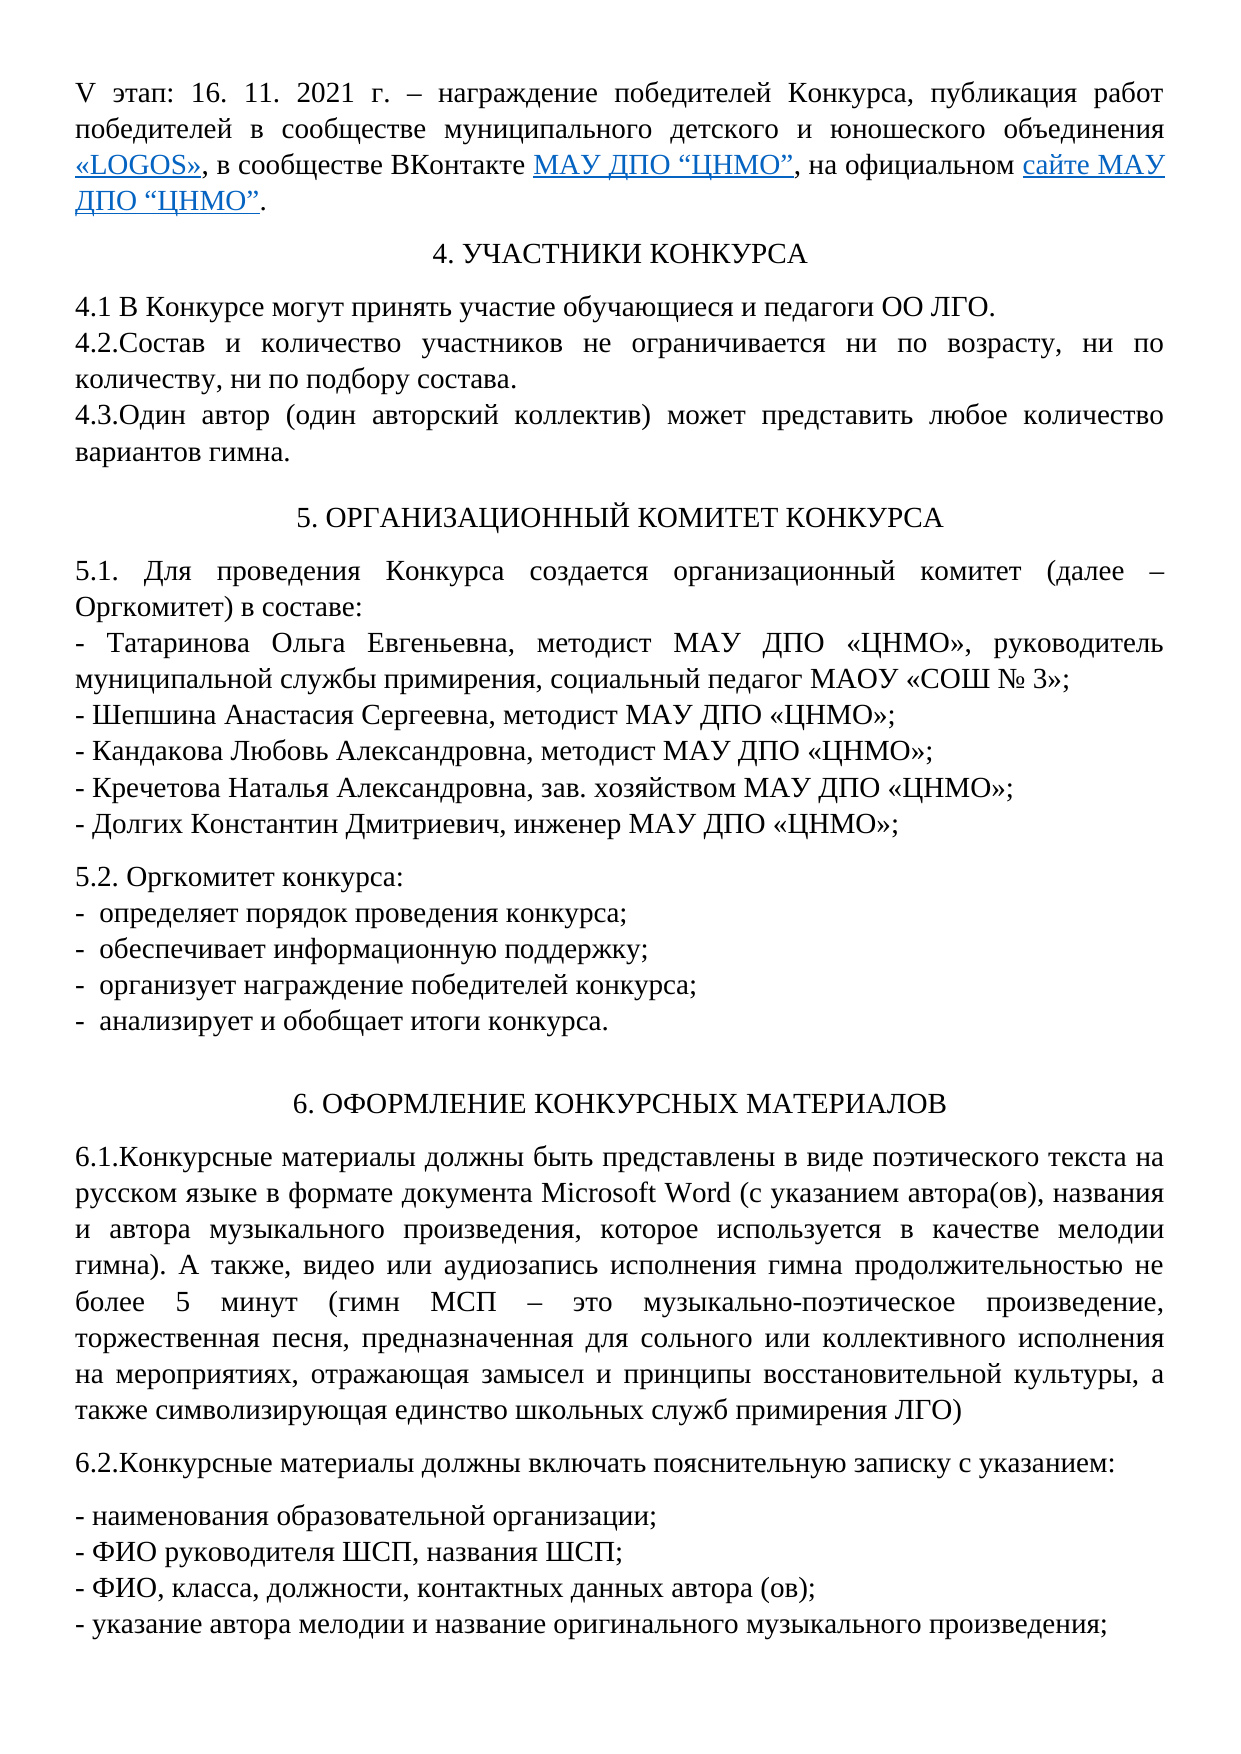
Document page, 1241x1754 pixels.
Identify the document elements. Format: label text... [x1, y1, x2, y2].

text - организует награждение победителей конкурса; [75, 967, 1165, 1001]
text 4.1 В Конкурсе могут принять участие обучающиеся и педагоги ОО ЛГО. [75, 289, 1165, 323]
text - Кандакова Любовь Александровна, методист МАУ ДПО «ЦНМО»; [75, 733, 1165, 767]
text 5.2. Оргкомитет конкурса: [75, 859, 1165, 892]
text 4. УЧАСТНИКИ КОНКУРСА [75, 236, 1165, 270]
text - ФИО руководителя ШСП, названия ШСП; [75, 1534, 1165, 1567]
text - Татаринова Ольга Евгеньевна, методист МАУ ДПО «ЦНМО», руководитель муниципальной службы примирения, социальный педагог МАОУ «СОШ № 3»; [75, 625, 1165, 695]
text - ФИО, класса, должности, контактных данных автора (ов); [75, 1570, 1165, 1603]
text - обеспечивает информационную поддержку; [75, 931, 1165, 964]
text - Шепшина Анастасия Сергеевна, методист МАУ ДПО «ЦНМО»; [75, 697, 1165, 731]
text - указание автора мелодии и название оригинального музыкального произведения; [75, 1606, 1165, 1640]
text - определяет порядок проведения конкурса; [75, 895, 1165, 928]
text 4.3.Один автор (один авторский коллектив) может представить любое количество вариантов гимна. [75, 397, 1165, 467]
text - Долгих Константин Дмитриевич, инженер МАУ ДПО «ЦНМО»; [75, 806, 1165, 839]
text 4.2.Состав и количество участников не ограничивается ни по возрасту, ни по количеству, ни по подбору состава. [75, 325, 1165, 395]
text V этап: 16. 11. 2021 г. – награждение победителей Конкурса, публикация работ победителей в сообществе муниципального детского и юношеского объединения «LOGOS», в сообществе ВКонтакте МАУ ДПО “ЦНМО”, на официальном сайте МАУ ДПО “ЦНМО”. [75, 75, 1165, 217]
text 6.2.Конкурсные материалы должны включать пояснительную записку с указанием: [75, 1445, 1165, 1478]
text - Кречетова Наталья Александровна, зав. хозяйством МАУ ДПО «ЦНМО»; [75, 770, 1165, 803]
text - анализирует и обобщает итоги конкурса. [75, 1003, 1165, 1037]
text 5.1. Для проведения Конкурса создается организационный комитет (далее – Оргкомитет) в составе: [75, 553, 1165, 622]
text 5. ОРГАНИЗАЦИОННЫЙ КОМИТЕТ КОНКУРСА [75, 500, 1165, 533]
text 6. ОФОРМЛЕНИЕ КОНКУРСНЫХ МАТЕРИАЛОВ [75, 1086, 1165, 1120]
text 6.1.Конкурсные материалы должны быть представлены в виде поэтического текста на русском языке в формате документа Microsoft Word (с указанием автора(ов), названия и автора музыкального произведения, которое используется в качестве мелодии гимна). А также, видео или аудиозапись исполнения гимна продолжительностью не более 5 минут (гимн МСП – это музыкально-поэтическое произведение, торжественная песня, предназначенная для сольного или коллективного исполнения на мероприятиях, отражающая замысел и принципы восстановительной культуры, а также символизирующая единство школьных служб примирения ЛГО) [75, 1139, 1165, 1426]
text - наименования образовательной организации; [75, 1498, 1165, 1531]
